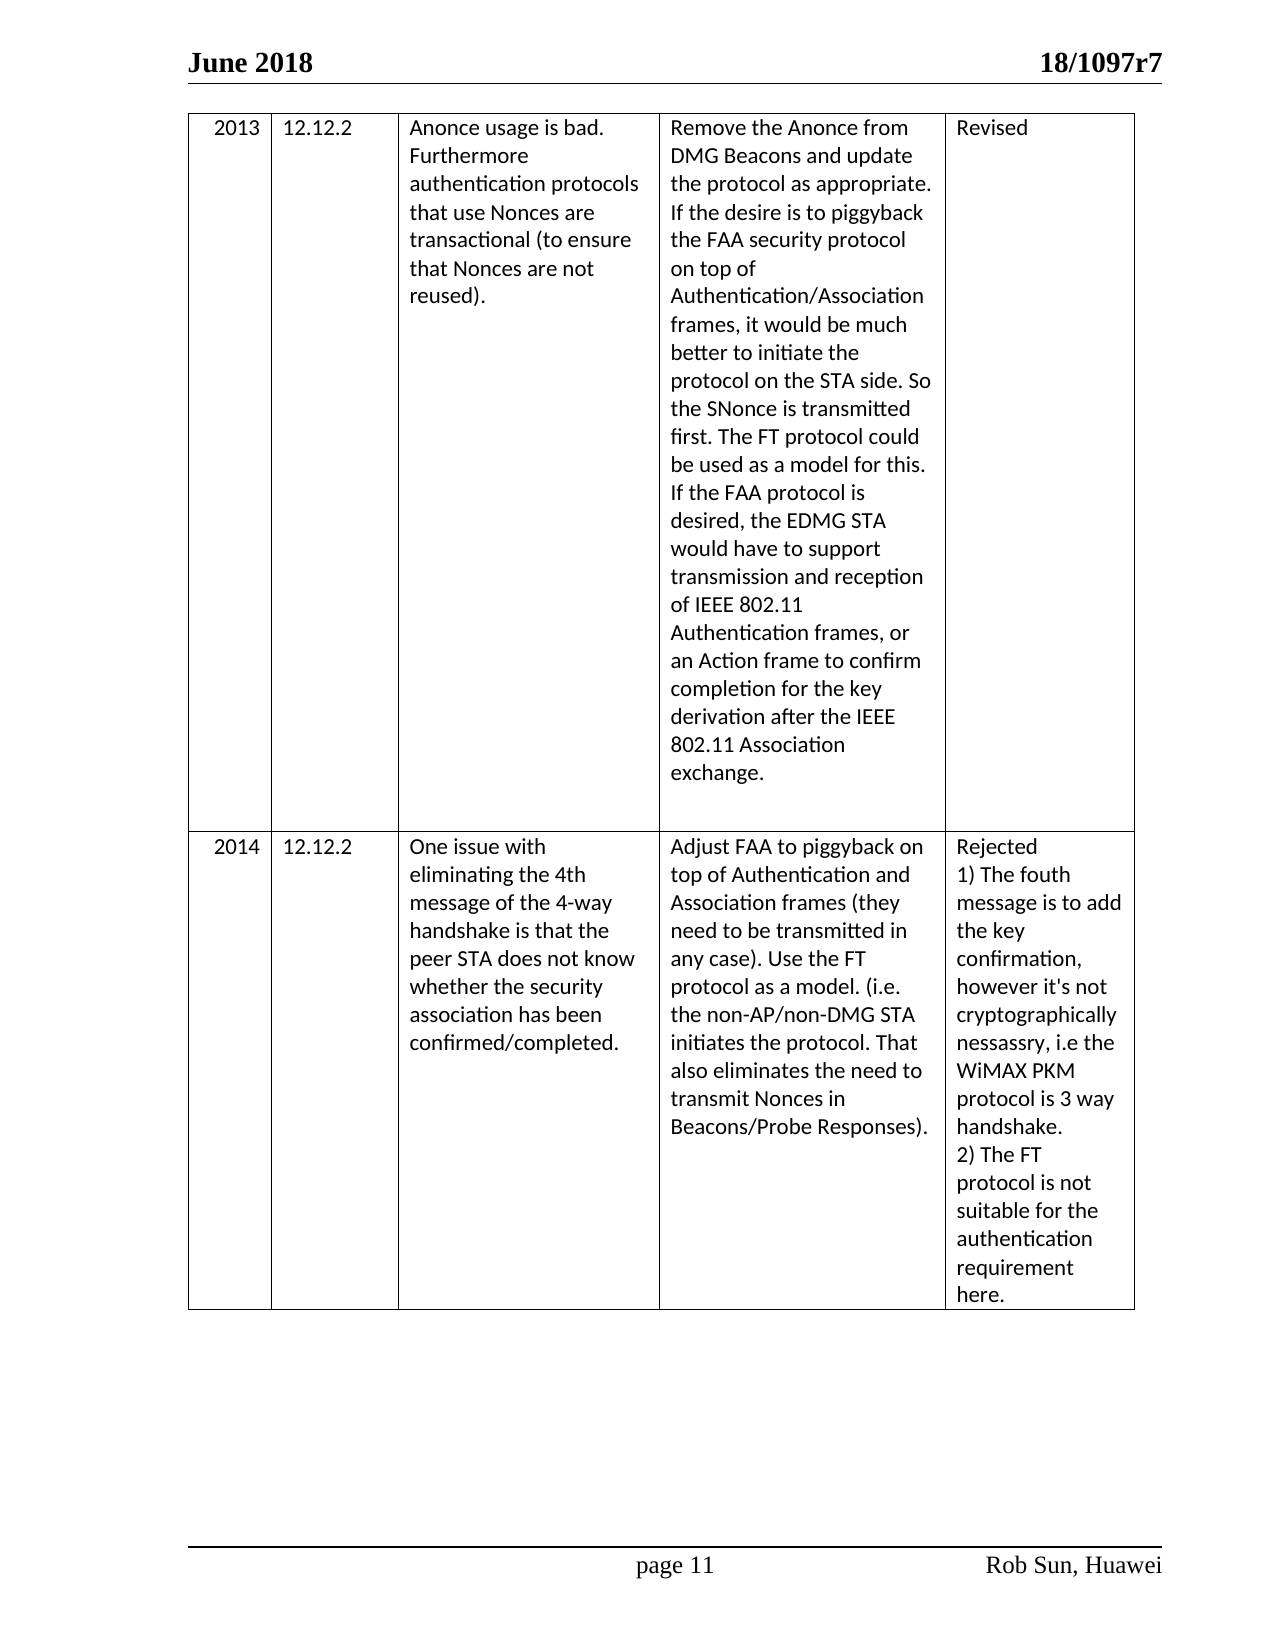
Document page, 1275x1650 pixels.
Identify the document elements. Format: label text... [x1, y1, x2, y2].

table_cell 2014 [189, 832, 271, 1309]
table_cell Anonce usage is bad. Furthermore authentication protocols that use Nonces are transactional (to ensure that Nonces are not reused). [399, 114, 659, 831]
table_cell Revised [946, 114, 1134, 831]
table_cell One issue with eliminating the 4th message of the 4-way handshake is that the peer STA does not know whether the security association has been confirmed/completed. [399, 832, 659, 1309]
table_cell 12.12.2 [272, 832, 398, 1309]
table_cell Remove the Anonce from DMG Beacons and update the protocol as appropriate. If the desire is to piggyback the FAA security protocol on top of Authentication/Association frames, it would be much better to initiate the protocol on the STA side. So the SNonce is transmitted first. The FT protocol could be used as a model for this. If the FAA protocol is desired, the EDMG STA would have to support transmission and reception of IEEE 802.11 Authentication frames, or an Action frame to confirm completion for the key derivation after the IEEE 802.11 Association exchange. [660, 114, 945, 831]
table_cell Rejected 1) The fouth message is to add the key confirmation, however it's not cryptographically nessassry, i.e the WiMAX PKM protocol is 3 way handshake. 2) The FT protocol is not suitable for the authentication requirement here. [946, 832, 1134, 1309]
table_cell 2013 [189, 114, 271, 831]
table_cell 12.12.2 [272, 114, 398, 831]
table_cell Adjust FAA to piggyback on top of Authentication and Association frames (they need to be transmitted in any case). Use the FT protocol as a model. (i.e. the non-AP/non-DMG STA initiates the protocol. That also eliminates the need to transmit Nonces in Beacons/Probe Responses). [660, 832, 945, 1309]
